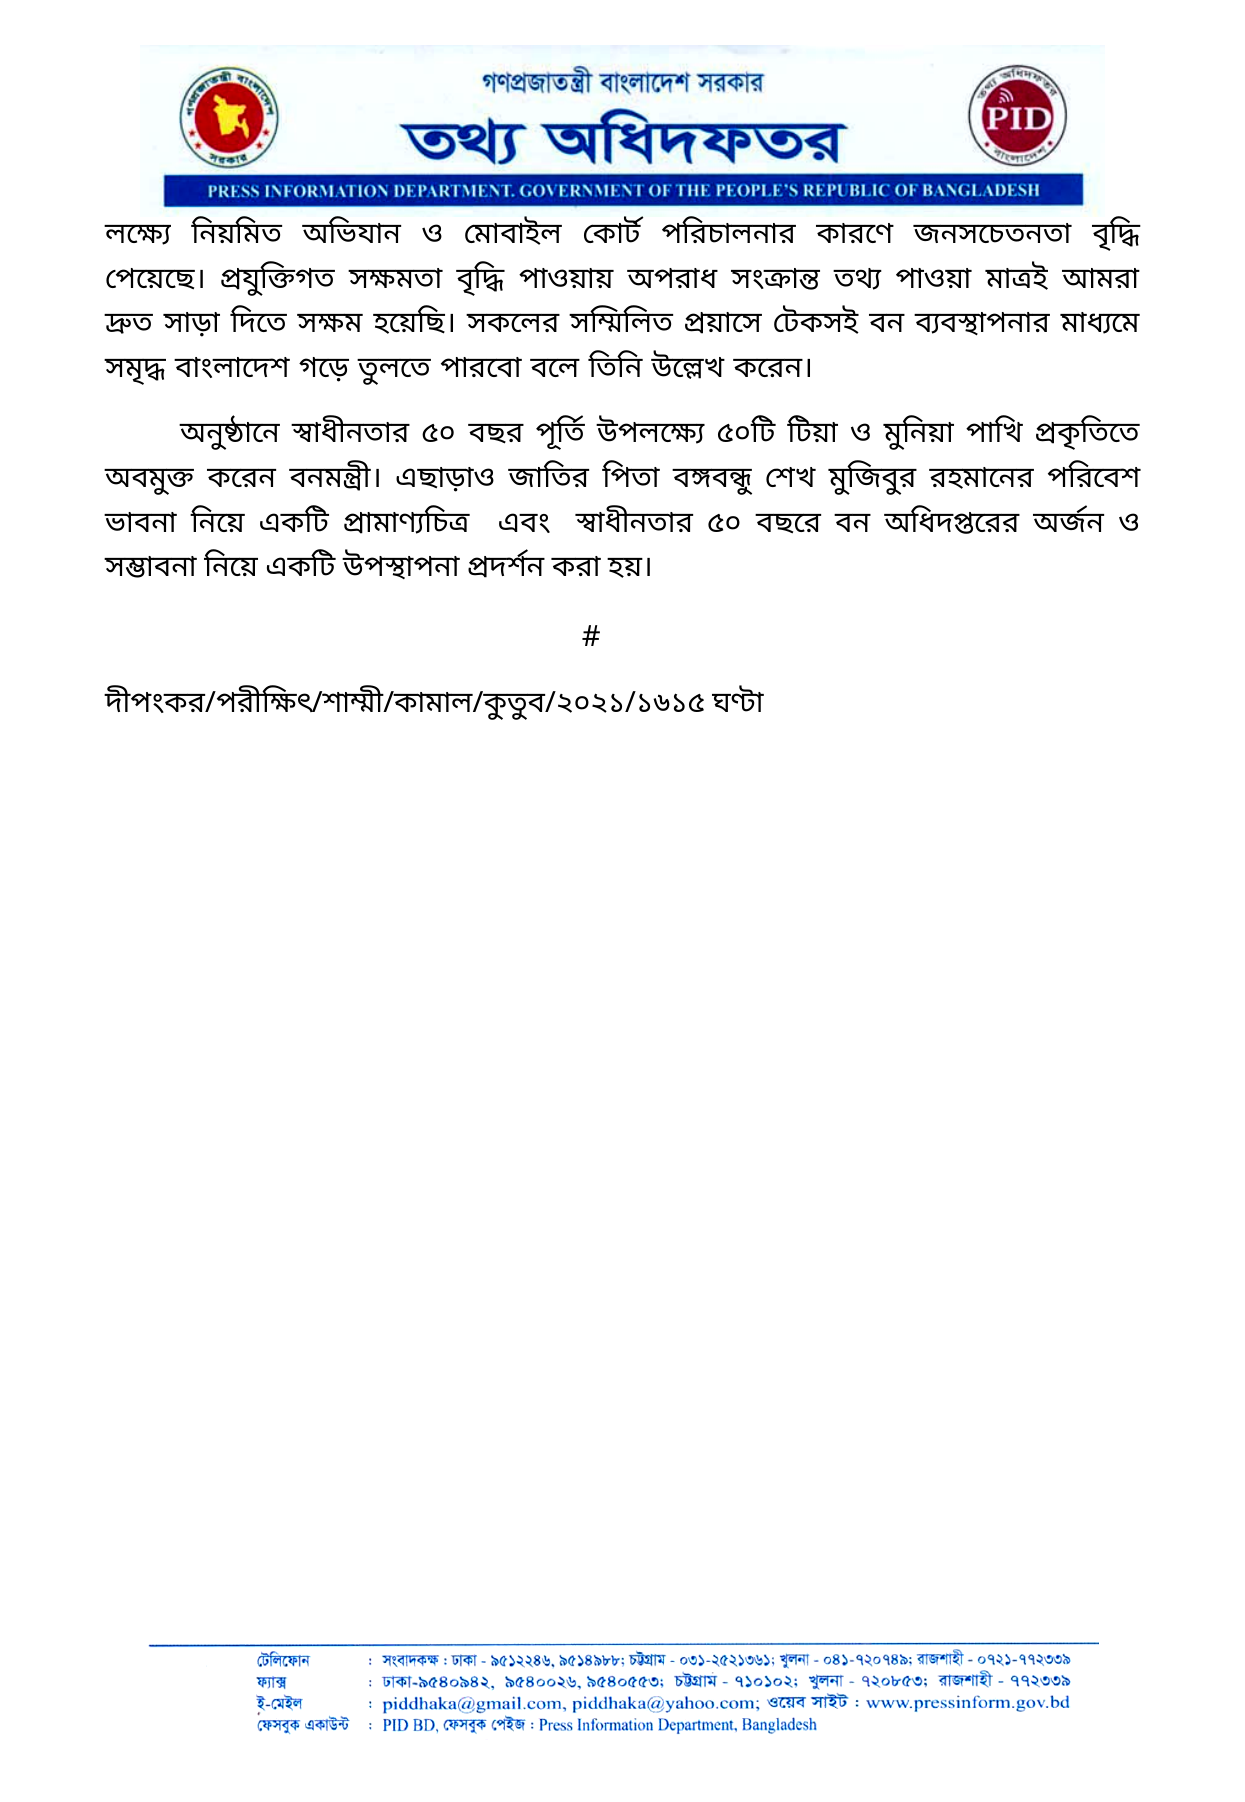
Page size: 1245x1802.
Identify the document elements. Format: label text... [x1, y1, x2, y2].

picture [146, 1640, 1099, 1742]
text # [105, 615, 1140, 654]
text অনুষ্ঠানে স্বাধীনতার ৫০ বছর পূর্তি উপলক্ষ্যে ৫০টি টিয়া ও মুনিয়া পাখি প্রকৃতিতে অবমুক্ত করেন বনমন্ত্রী। এছাড়াও জাতির পিতা বঙ্গবন্ধু শেখ মুজিবুর রহমানের পরিবেশ ভাবনা নিয়ে একটি প্রামাণ্যচিত্র এবং স্বাধীনতার ৫০ বছরে বন অধিদপ্তরের অর্জন ও সম্ভাবনা নিয়ে একটি উপস্থাপনা প্রদর্শন করা হয়। [105, 416, 1140, 588]
text দীপংকর/পরীক্ষিৎ/শাম্মী/কামাল/কুতুব/২০২১/১৬১৫ ঘণ্টা [105, 681, 1140, 724]
